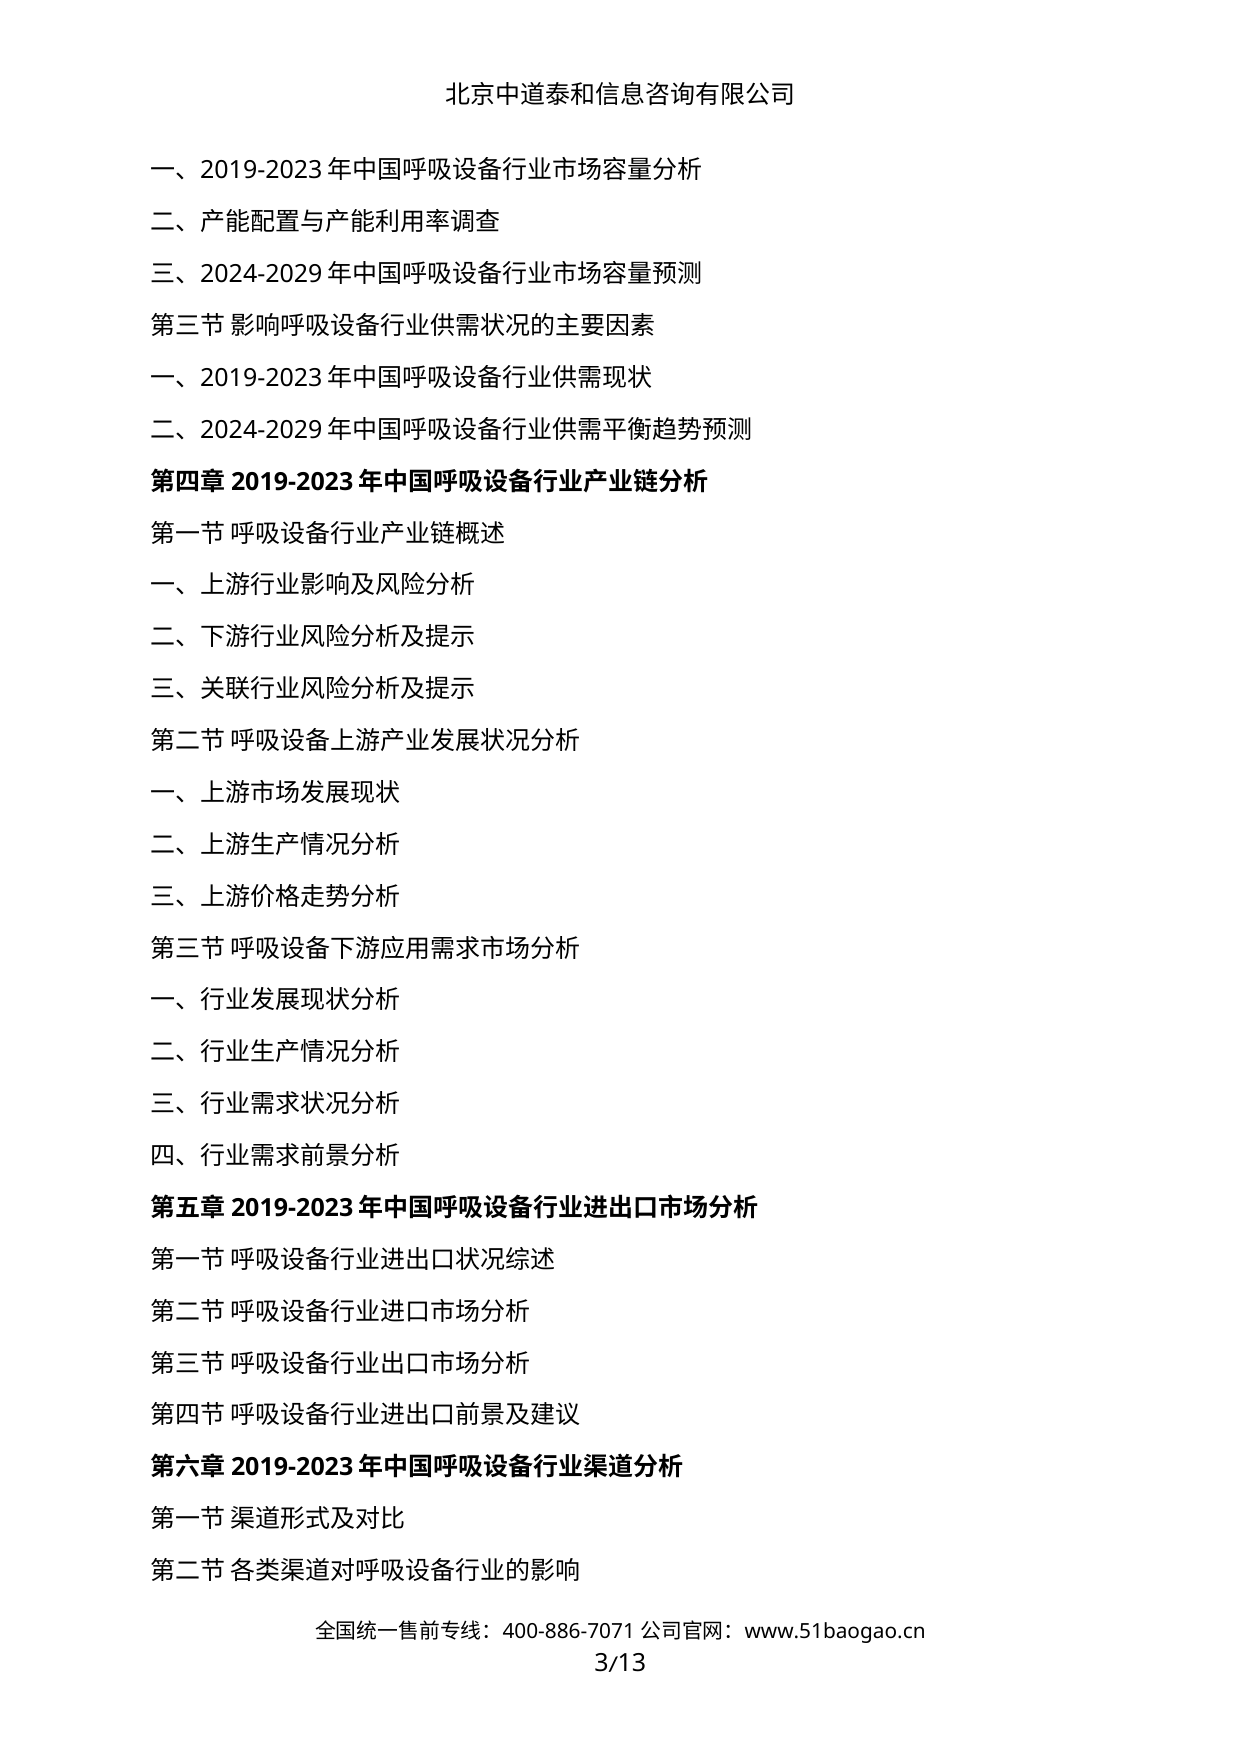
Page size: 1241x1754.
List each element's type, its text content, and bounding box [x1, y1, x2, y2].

text 一、行业发展现状分析 [150, 980, 1090, 1016]
text 一、上游行业影响及风险分析 [150, 565, 1090, 601]
text 第二节 呼吸设备行业进口市场分析 [150, 1291, 1090, 1327]
text 二、上游生产情况分析 [150, 824, 1090, 861]
text 二、行业生产情况分析 [150, 1032, 1090, 1068]
text 二、产能配置与产能利用率调查 [150, 202, 1090, 238]
text 第四节 呼吸设备行业进出口前景及建议 [150, 1395, 1090, 1431]
text 三、关联行业风险分析及提示 [150, 669, 1090, 705]
text 第三节 呼吸设备下游应用需求市场分析 [150, 928, 1090, 964]
text 第六章 2019-2023年中国呼吸设备行业渠道分析 [150, 1447, 1090, 1483]
text 第三节 呼吸设备行业出口市场分析 [150, 1343, 1090, 1379]
text 第一节 呼吸设备行业产业链概述 [150, 513, 1090, 549]
text 一、2019-2023年中国呼吸设备行业市场容量分析 [150, 150, 1090, 186]
text 第三节 影响呼吸设备行业供需状况的主要因素 [150, 306, 1090, 342]
text 二、下游行业风险分析及提示 [150, 617, 1090, 653]
text 一、上游市场发展现状 [150, 772, 1090, 809]
text 第一节 呼吸设备行业进出口状况综述 [150, 1239, 1090, 1276]
text 三、2024-2029年中国呼吸设备行业市场容量预测 [150, 254, 1090, 290]
text 三、上游价格走势分析 [150, 876, 1090, 912]
text 一、2019-2023年中国呼吸设备行业供需现状 [150, 357, 1090, 394]
text 第一节 渠道形式及对比 [150, 1499, 1090, 1535]
text 第二节 呼吸设备上游产业发展状况分析 [150, 721, 1090, 757]
text 三、行业需求状况分析 [150, 1084, 1090, 1120]
text 第四章 2019-2023年中国呼吸设备行业产业链分析 [150, 461, 1090, 497]
text 二、2024-2029年中国呼吸设备行业供需平衡趋势预测 [150, 409, 1090, 446]
text 第二节 各类渠道对呼吸设备行业的影响 [150, 1551, 1090, 1587]
text 四、行业需求前景分析 [150, 1136, 1090, 1172]
text 第五章 2019-2023年中国呼吸设备行业进出口市场分析 [150, 1187, 1090, 1224]
